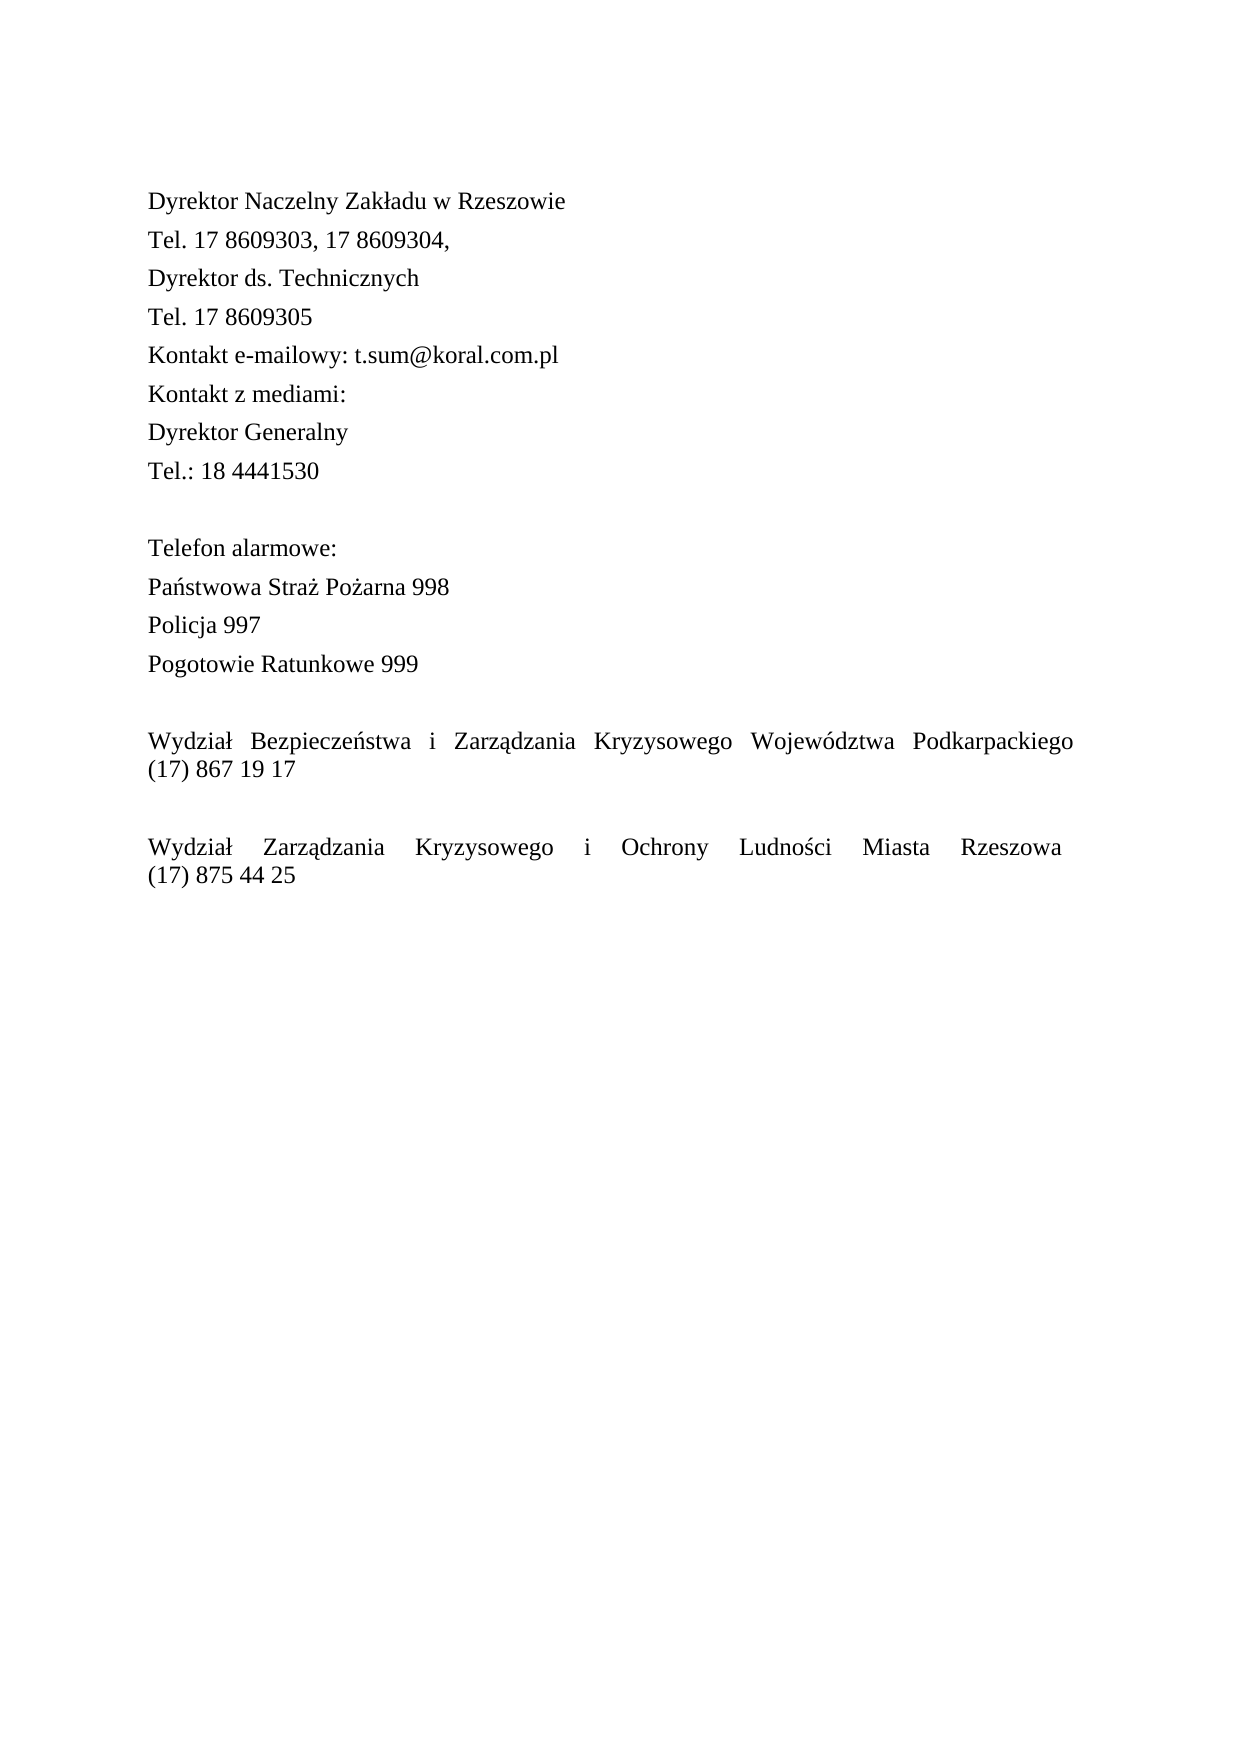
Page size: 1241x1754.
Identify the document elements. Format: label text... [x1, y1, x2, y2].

text Wydział Zarządzania Kryzysowego i Ochrony Ludności Miasta Rzeszowa (17) 875 44 25 [148, 832, 1093, 889]
text Wydział Bezpieczeństwa i Zarządzania Kryzysowego Województwa Podkarpackiego (17) 867 19 17 [148, 726, 1093, 783]
text Dyrektor Generalny [148, 417, 1093, 446]
text Telefon alarmowe: [148, 533, 1093, 562]
text Policja 997 [148, 610, 1093, 639]
text Pogotowie Ratunkowe 999 [148, 649, 1093, 677]
text Tel. 17 8609303, 17 8609304, [148, 225, 1093, 253]
text Państwowa Straż Pożarna 998 [148, 572, 1093, 600]
text Tel. 17 8609305 [148, 302, 1093, 331]
text Tel.: 18 4441530 [148, 456, 1093, 485]
text Dyrektor ds. Technicznych [148, 263, 1093, 292]
text Kontakt e-mailowy: t.sum@koral.com.pl [148, 340, 1093, 369]
text Kontakt z mediami: [148, 379, 1093, 408]
text Dyrektor Naczelny Zakładu w Rzeszowie [148, 186, 1093, 215]
